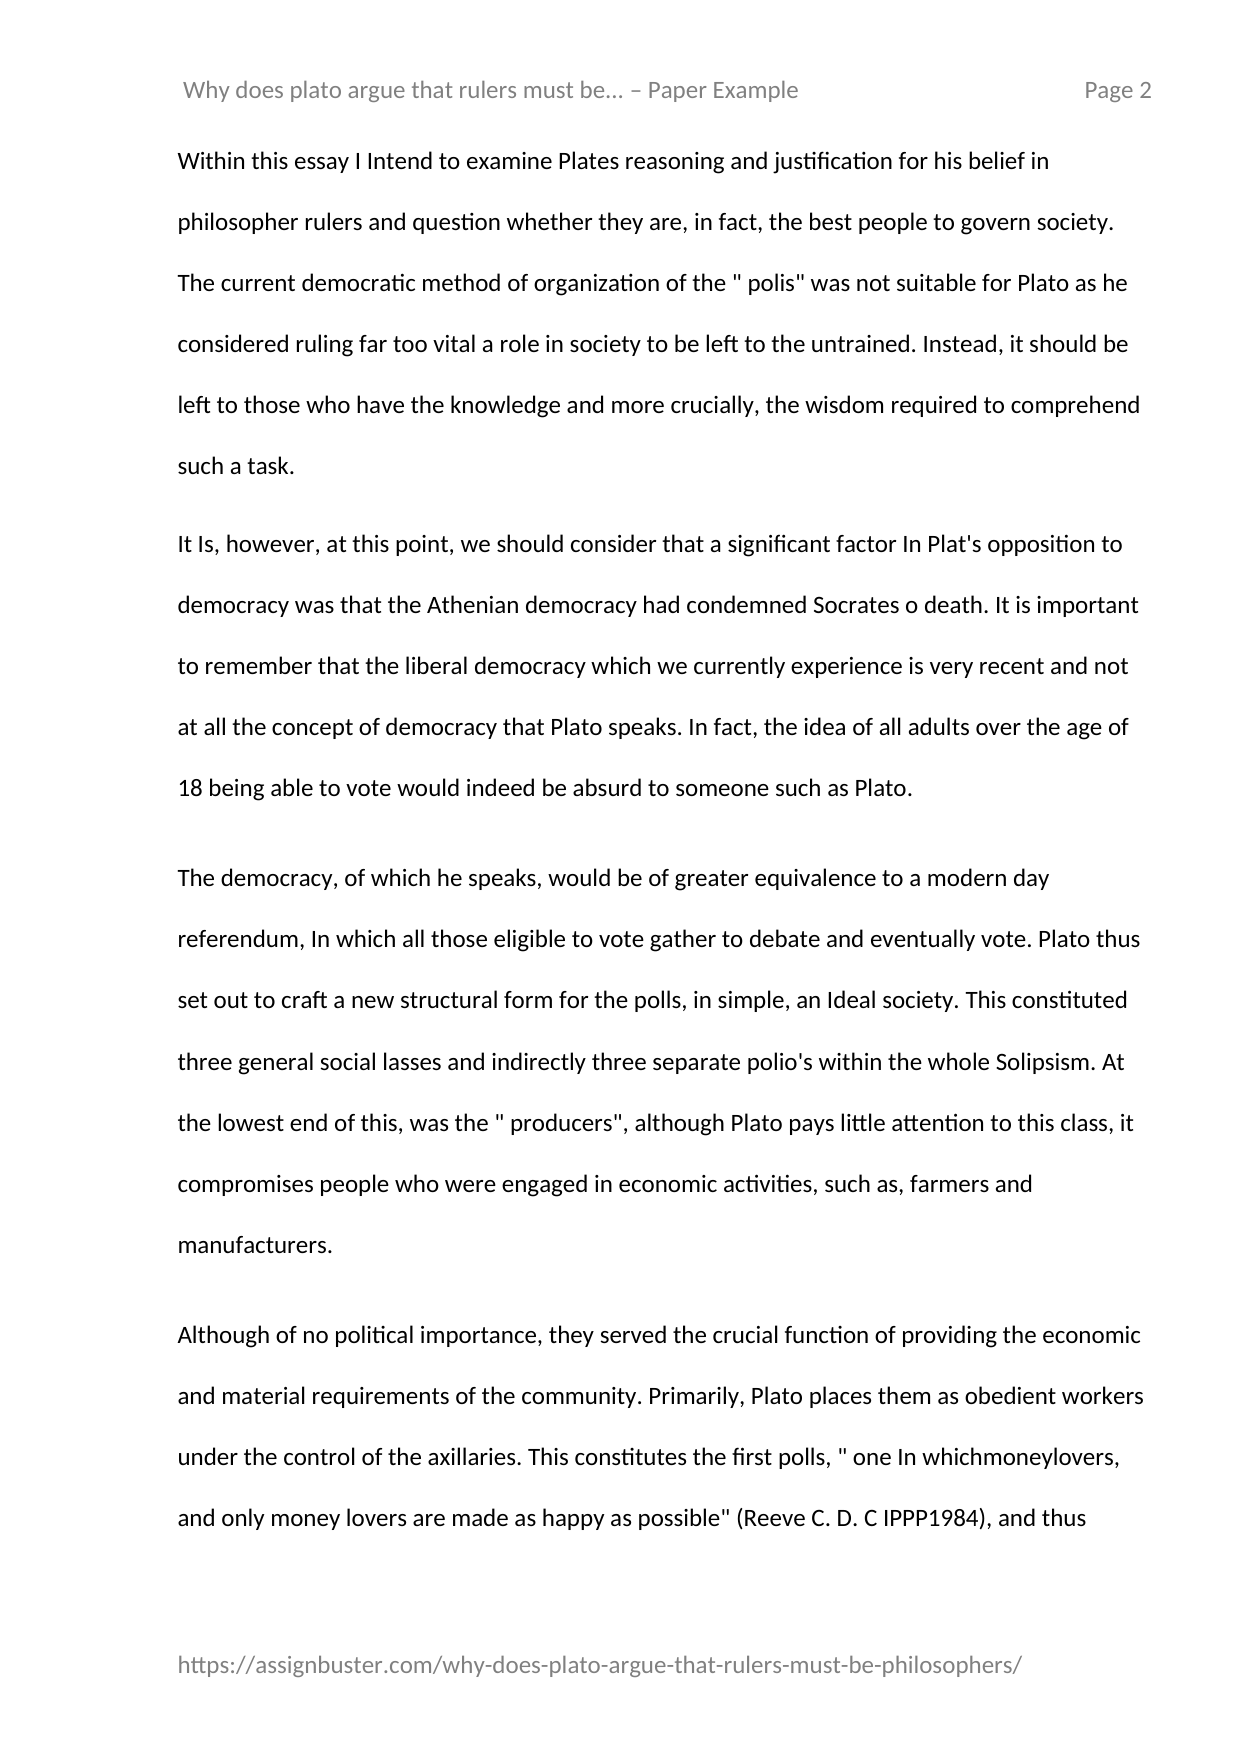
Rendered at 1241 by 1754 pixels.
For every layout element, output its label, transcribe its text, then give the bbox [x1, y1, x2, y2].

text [177, 1319, 1152, 1533]
text The democracy, of which he speaks, would be of greater equivalence to a modern day referendum, In which all those eligible to vote gather to debate and eventually vote. Plato thus set out to craft a new structural form for the polls, in simple, an Ideal society. This constituted three general social lasses and indirectly three separate polio's within the whole Solipsism. At the lowest end of this, was the " producers", although Plato pays little attention to this class, it compromises people who were engaged in economic activities, such as, farmers and manufacturers. [177, 863, 1152, 1259]
text Within this essay I Intend to examine Plates reasoning and justification for his belief in philosopher rulers and question whether they are, in fact, the best people to govern society. The current democratic method of organization of the " polis" was not suitable for Plato as he considered ruling far too vital a role in society to be left to the untrained. Instead, it should be left to those who have the knowledge and more crucially, the wisdom required to comprehend such a task. [177, 145, 1152, 481]
text It Is, however, at this point, we should consider that a significant factor In Plat's opposition to democracy was that the Athenian democracy had condemned Socrates o death. It is important to remember that the liberal democracy which we currently experience is very recent and not at all the concept of democracy that Plato speaks. In fact, the idea of all adults over the age of 18 being able to vote would indeed be absurd to someone such as Plato. [177, 528, 1152, 803]
